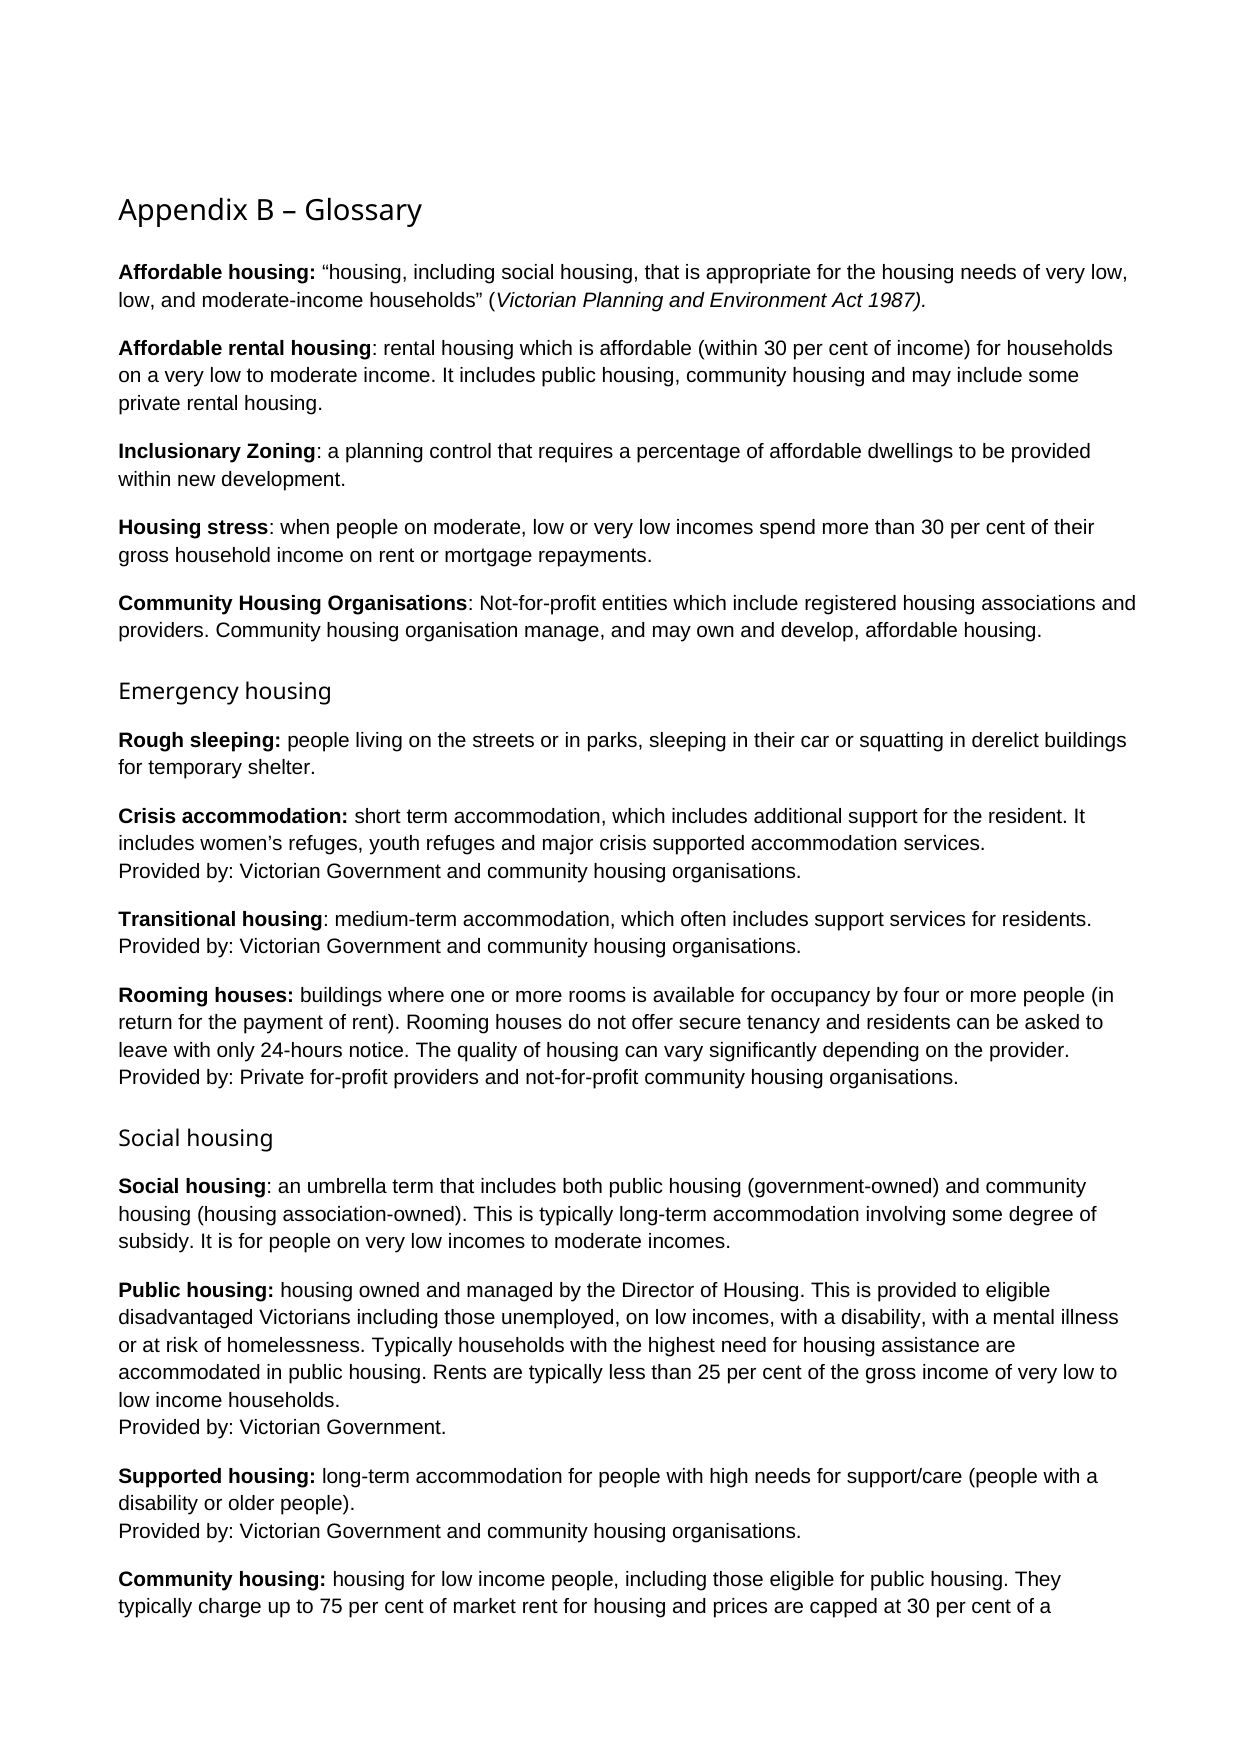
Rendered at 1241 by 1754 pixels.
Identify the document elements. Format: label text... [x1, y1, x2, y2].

subtitle Emergency housing [118, 675, 1137, 706]
subtitle Social housing [118, 1122, 1137, 1153]
text Supported housing: long-term accommodation for people with high needs for support/care (people with a disability or older people). Provided by: Victorian Government and community housing organisations. [118, 1463, 1137, 1542]
text Transitional housing: medium-term accommodation, which often includes support services for residents. Provided by: Victorian Government and community housing organisations. [118, 907, 1137, 958]
text Public housing: housing owned and managed by the Director of Housing. This is provided to eligible disadvantaged Victorians including those unemployed, on low incomes, with a disability, with a mental illness or at risk of homelessness. Typically households with the highest need for housing assistance are accommodated in public housing. Rents are typically less than 25 per cent of the gross income of very low to low income households. Provided by: Victorian Government. [118, 1278, 1137, 1439]
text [118, 1567, 1137, 1618]
text Inclusionary Zoning: a planning control that requires a percentage of affordable dwellings to be provided within new development. [118, 439, 1137, 491]
text Rough sleeping: people living on the streets or in parks, sleeping in their car or squatting in derelict buildings for temporary shelter. [118, 728, 1137, 779]
text Housing stress: when people on moderate, low or very low incomes spend more than 30 per cent of their gross household income on rent or mortgage repayments. [118, 515, 1137, 566]
text Community Housing Organisations: Not-for-profit entities which include registered housing associations and providers. Community housing organisation manage, and may own and develop, affordable housing. [118, 591, 1137, 642]
subtitle Appendix B – Glossary [118, 189, 1137, 229]
text Social housing: an umbrella term that includes both public housing (government-owned) and community housing (housing association-owned). This is typically long-term accommodation involving some degree of subsidy. It is for people on very low incomes to moderate incomes. [118, 1174, 1137, 1253]
text Rooming houses: buildings where one or more rooms is available for occupancy by four or more people (in return for the payment of rent). Rooming houses do not offer secure tenancy and residents can be asked to leave with only 24-hours notice. The quality of housing can vary significantly depending on the provider. Provided by: Private for-profit providers and not-for-profit community housing organisations. [118, 983, 1137, 1089]
text Affordable housing: “housing, including social housing, that is appropriate for the housing needs of very low, low, and moderate-income households” (Victorian Planning and Environment Act 1987). [118, 260, 1137, 311]
text Crisis accommodation: short term accommodation, which includes additional support for the resident. It includes women’s refuges, youth refuges and major crisis supported accommodation services. Provided by: Victorian Government and community housing organisations. [118, 803, 1137, 882]
text Affordable rental housing: rental housing which is affordable (within 30 per cent of income) for households on a very low to moderate income. It includes public housing, community housing and may include some private rental housing. [118, 336, 1137, 415]
